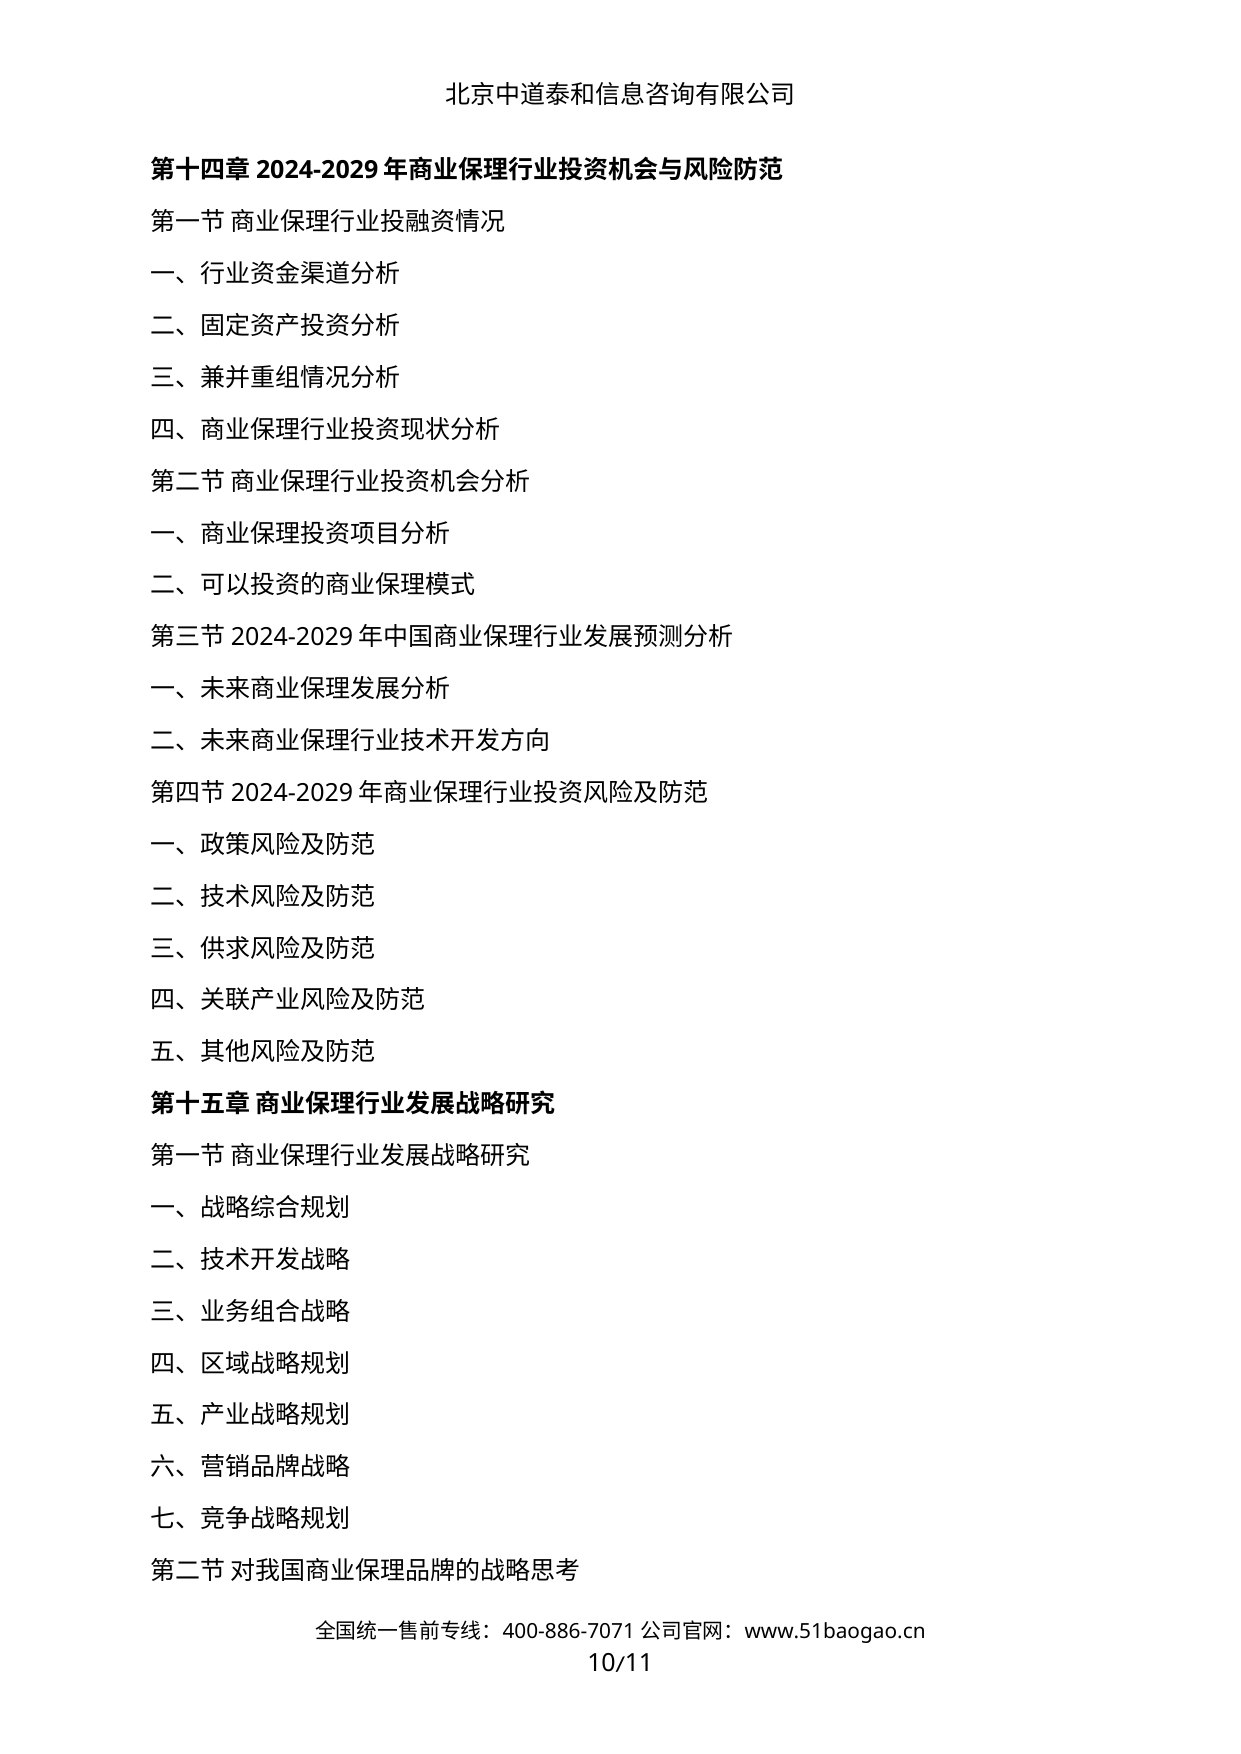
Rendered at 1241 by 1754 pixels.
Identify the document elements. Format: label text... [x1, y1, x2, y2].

text 第十五章 商业保理行业发展战略研究 [150, 1084, 1090, 1120]
text 二、可以投资的商业保理模式 [150, 565, 1090, 601]
text 二、未来商业保理行业技术开发方向 [150, 721, 1090, 757]
text 六、营销品牌战略 [150, 1447, 1090, 1483]
text 三、供求风险及防范 [150, 928, 1090, 964]
text 一、未来商业保理发展分析 [150, 669, 1090, 705]
text 二、技术风险及防范 [150, 876, 1090, 912]
text 第二节 对我国商业保理品牌的战略思考 [150, 1551, 1090, 1587]
text 二、固定资产投资分析 [150, 306, 1090, 342]
text 四、商业保理行业投资现状分析 [150, 409, 1090, 446]
text 第三节 2024-2029年中国商业保理行业发展预测分析 [150, 617, 1090, 653]
text 四、关联产业风险及防范 [150, 980, 1090, 1016]
text 七、竞争战略规划 [150, 1499, 1090, 1535]
text 一、战略综合规划 [150, 1187, 1090, 1224]
text 一、政策风险及防范 [150, 824, 1090, 861]
text 一、商业保理投资项目分析 [150, 513, 1090, 549]
text 二、技术开发战略 [150, 1239, 1090, 1276]
text 一、行业资金渠道分析 [150, 254, 1090, 290]
text 三、业务组合战略 [150, 1291, 1090, 1327]
text 第一节 商业保理行业发展战略研究 [150, 1136, 1090, 1172]
text 第二节 商业保理行业投资机会分析 [150, 461, 1090, 497]
text 第一节 商业保理行业投融资情况 [150, 202, 1090, 238]
text 三、兼并重组情况分析 [150, 357, 1090, 394]
text 第十四章 2024-2029年商业保理行业投资机会与风险防范 [150, 150, 1090, 186]
text 五、其他风险及防范 [150, 1032, 1090, 1068]
text 第四节 2024-2029年商业保理行业投资风险及防范 [150, 772, 1090, 809]
text 五、产业战略规划 [150, 1395, 1090, 1431]
text 四、区域战略规划 [150, 1343, 1090, 1379]
